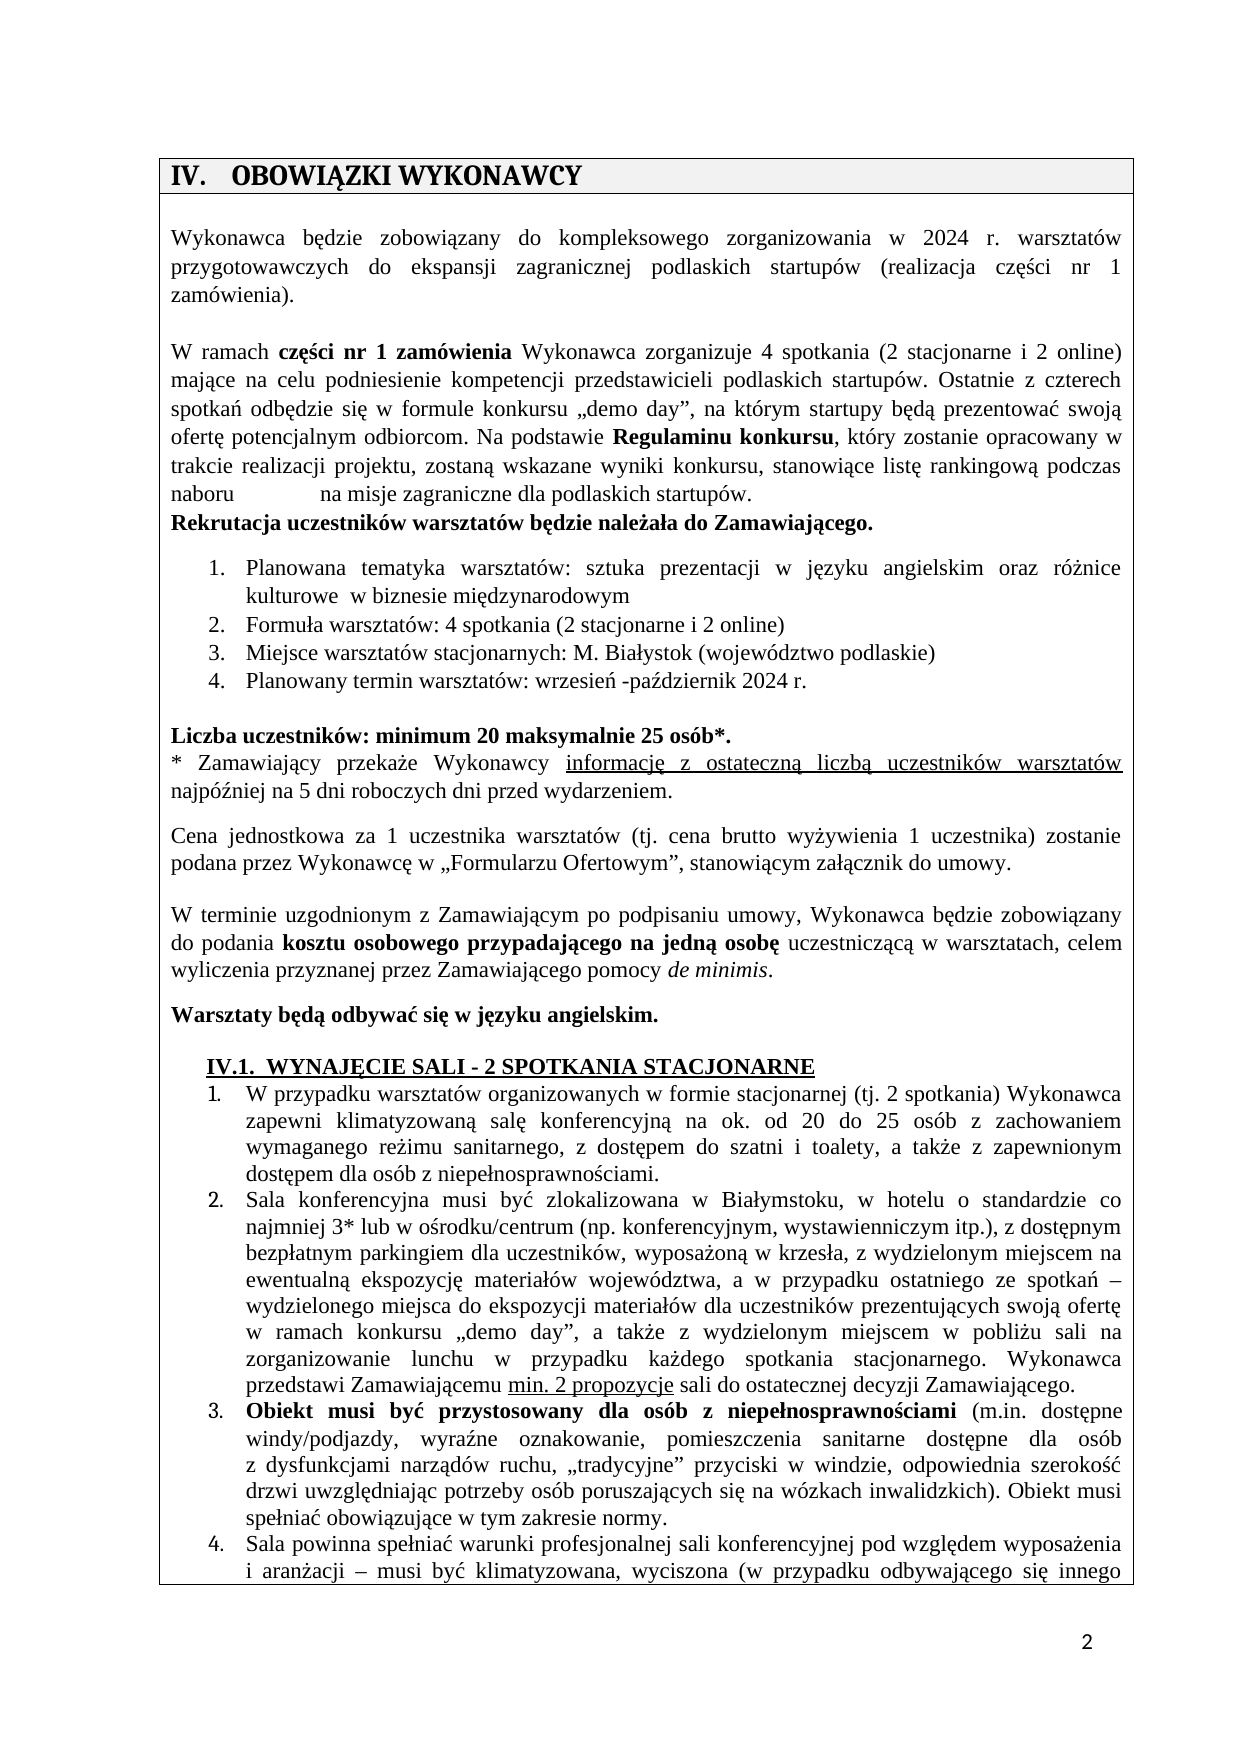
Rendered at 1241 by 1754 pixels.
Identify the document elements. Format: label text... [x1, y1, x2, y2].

table_header IV. OBOWIĄZKI WYKONAWCY [160, 159, 1133, 193]
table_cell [160, 194, 1133, 1583]
